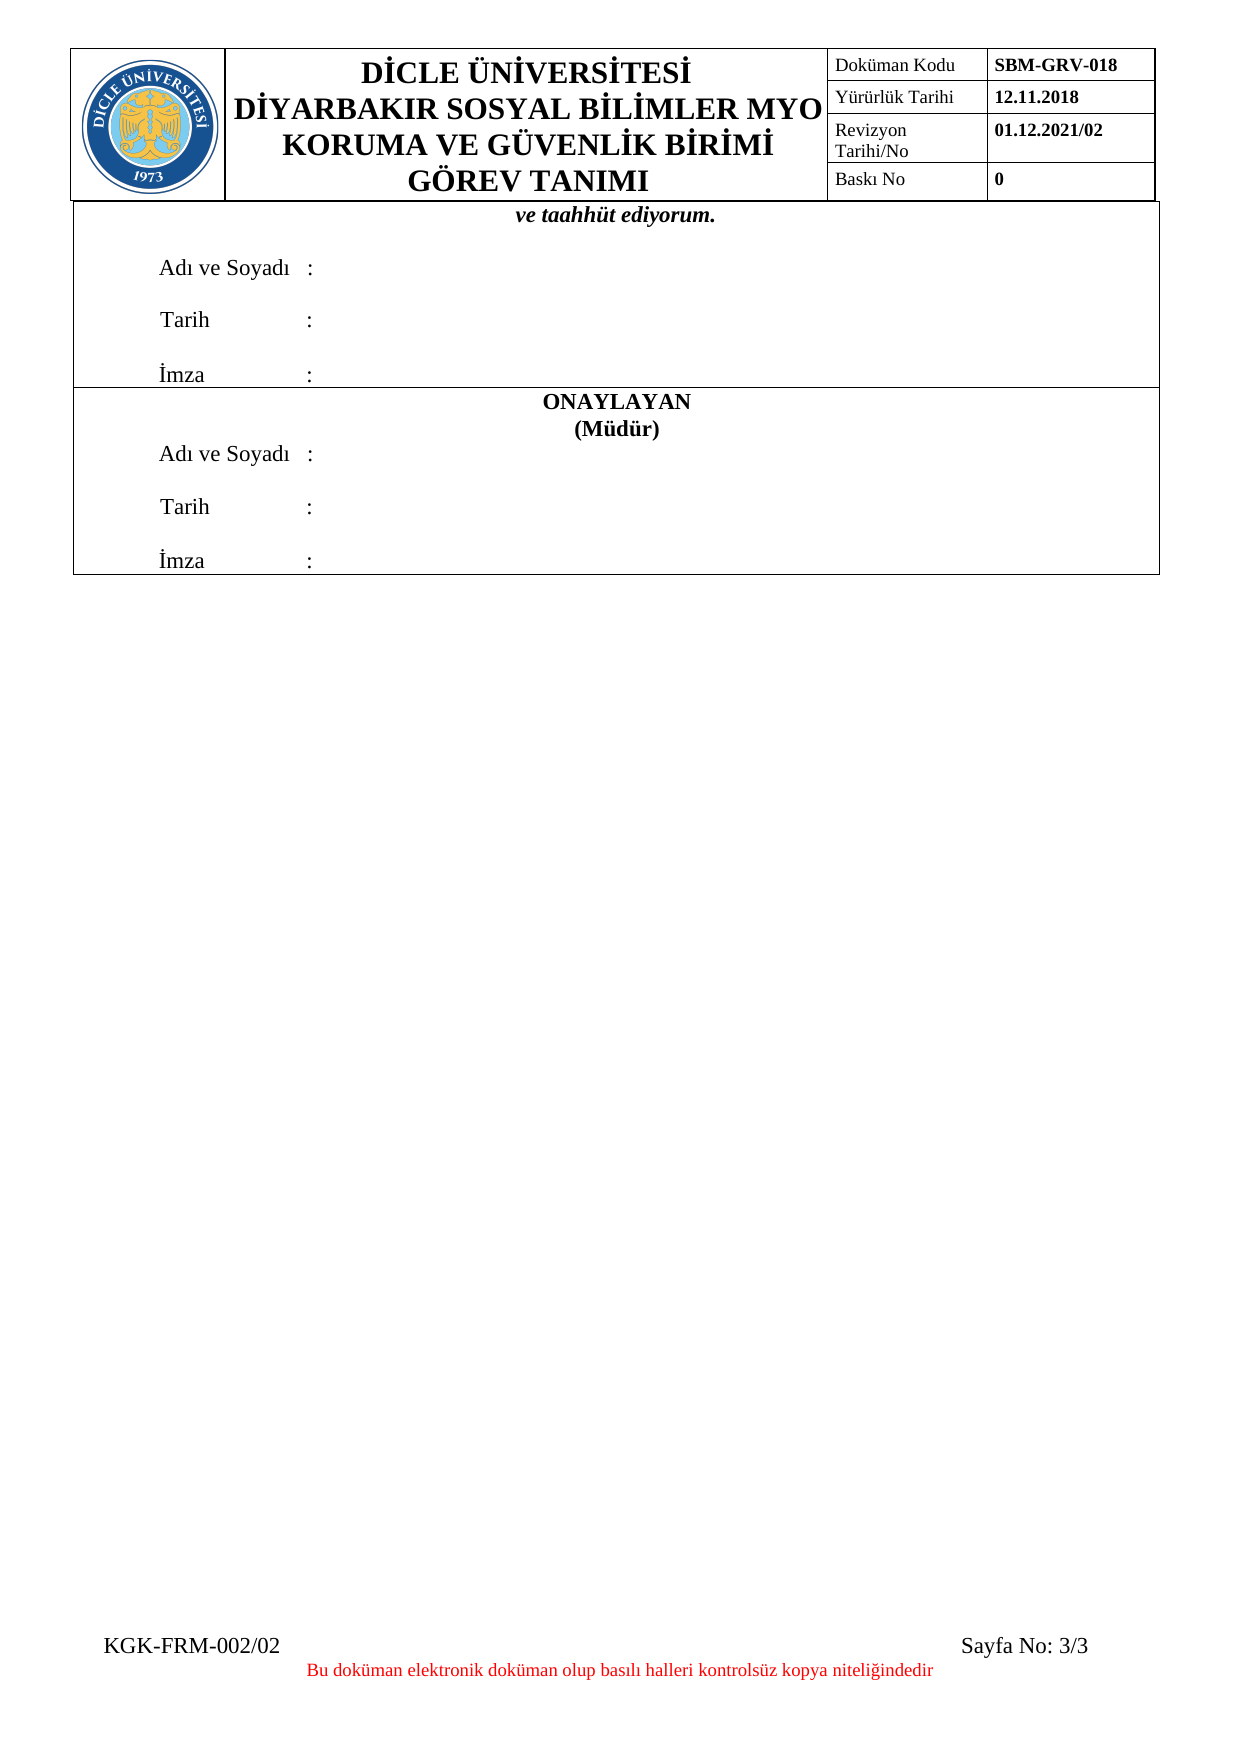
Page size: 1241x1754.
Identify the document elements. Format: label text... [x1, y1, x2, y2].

picture [78, 57, 221, 197]
table_cell ONAYLAYAN (Müdür) Adı ve Soyadı : Tarih : İmza : [74, 388, 1159, 574]
